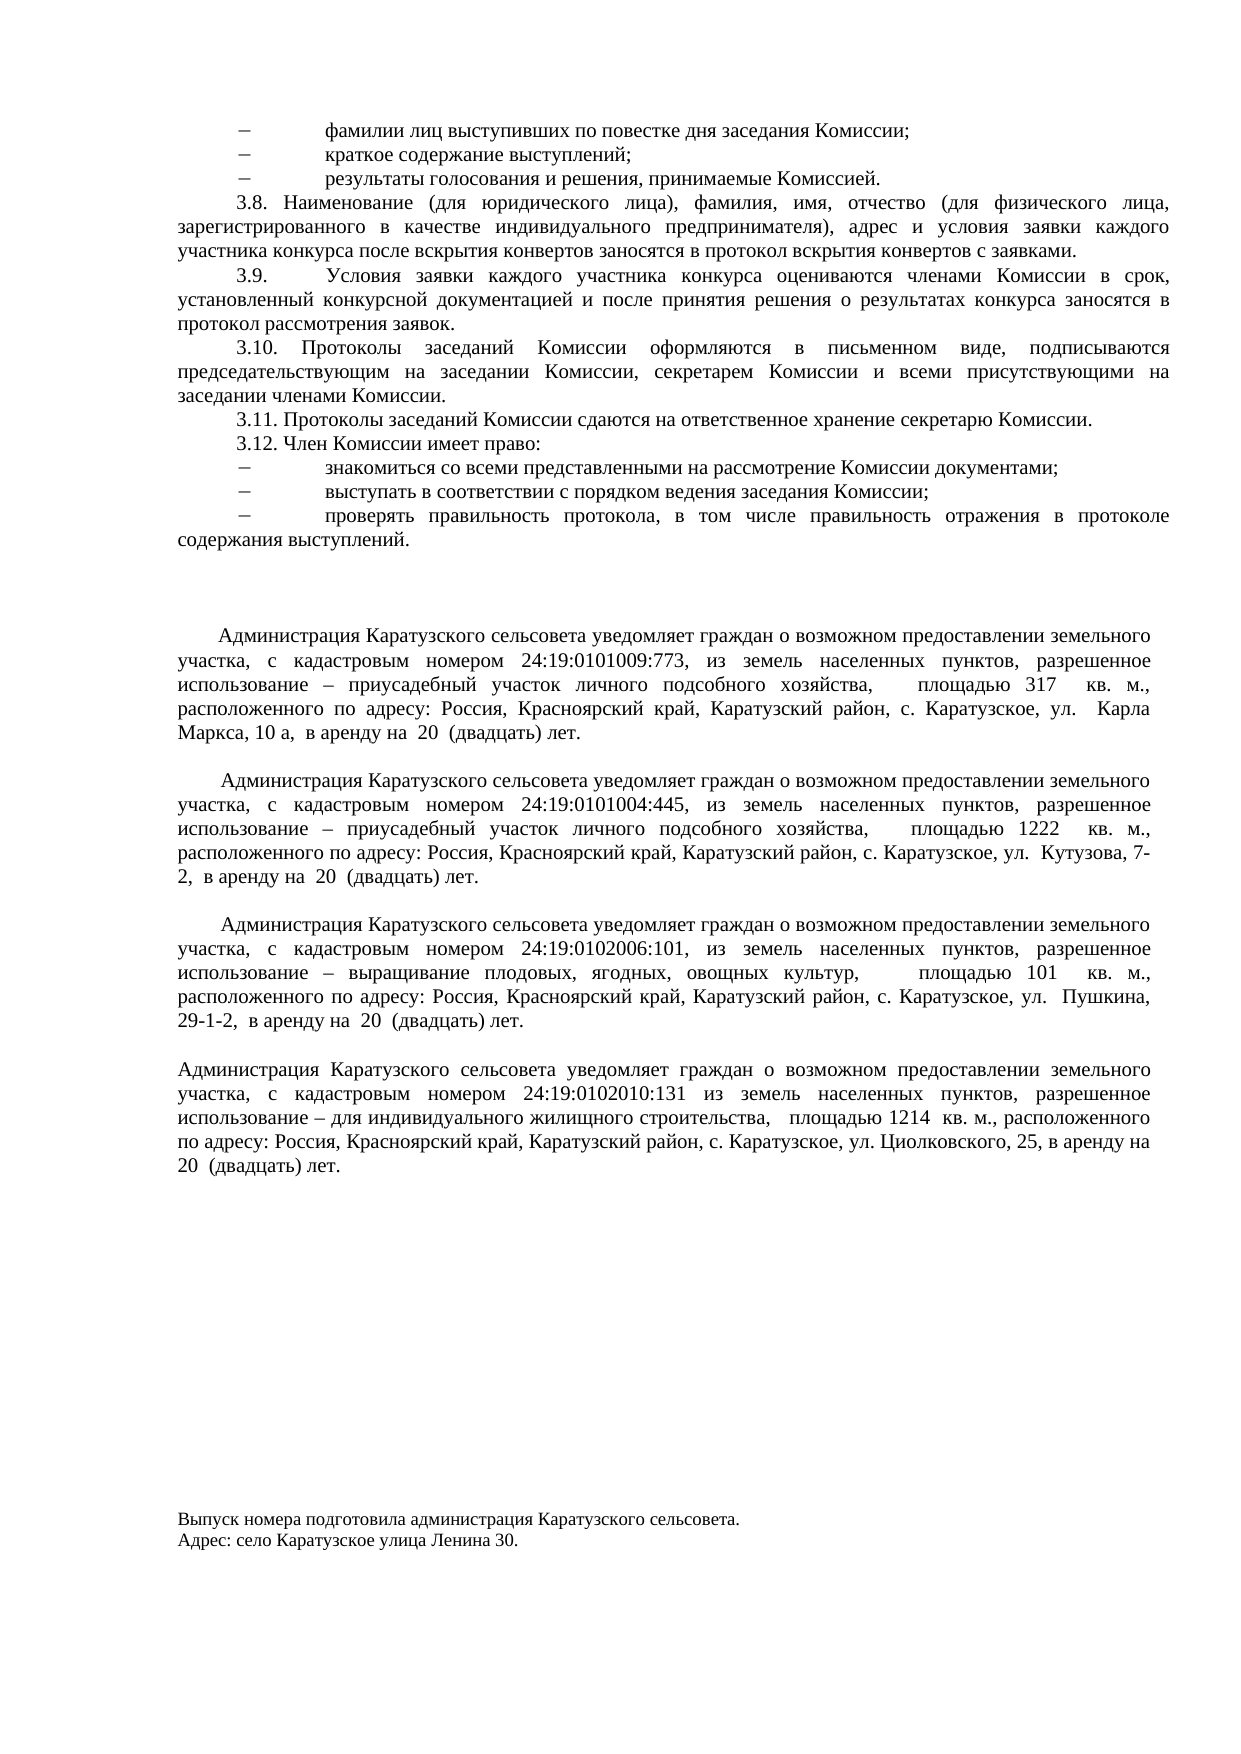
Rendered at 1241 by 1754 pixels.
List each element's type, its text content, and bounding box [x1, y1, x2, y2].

text Выпуск номера подготовила администрация Каратузского сельсовета. [177, 1508, 1152, 1529]
text Администрация Каратузского сельсовета уведомляет граждан о возможном предоставлении земельного участка, с кадастровым номером 24:19:0101004:445, из земель населенных пунктов, разрешенное использование – приусадебный участок личного подсобного хозяйства, площадью 1222 кв. м., расположенного по адресу: Россия, Красноярский край, Каратузский район, с. Каратузское, ул. Кутузова, 7-2, в аренду на 20 (двадцать) лет. [177, 768, 1152, 888]
text 3.12. Член Комиссии имеет право: [177, 431, 1171, 455]
text 3.10. Протоколы заседаний Комиссии оформляются в письменном виде, подписываются председательствующим на заседании Комиссии, секретарем Комиссии и всеми присутствующими на заседании членами Комиссии. [177, 335, 1171, 407]
text 3.8. Наименование (для юридического лица), фамилия, имя, отчество (для физического лица, зарегистрированного в качестве индивидуального предпринимателя), адрес и условия заявки каждого участника конкурса после вскрытия конвертов заносятся в протокол вскрытия конвертов с заявками. [177, 190, 1171, 262]
text Администрация Каратузского сельсовета уведомляет граждан о возможном предоставлении земельного участка, с кадастровым номером 24:19:0102010:131 из земель населенных пунктов, разрешенное использование – для индивидуального жилищного строительства, площадью 1214 кв. м., расположенного по адресу: Россия, Красноярский край, Каратузский район, с. Каратузское, ул. Циолковского, 25, в аренду на 20 (двадцать) лет. [177, 1057, 1152, 1177]
list результаты голосования и решения, принимаемые Комиссией. [177, 166, 1171, 190]
text Администрация Каратузского сельсовета уведомляет граждан о возможном предоставлении земельного участка, с кадастровым номером 24:19:0101009:773, из земель населенных пунктов, разрешенное использование – приусадебный участок личного подсобного хозяйства, площадью 317 кв. м., расположенного по адресу: Россия, Красноярский край, Каратузский район, с. Каратузское, ул. Карла Маркса, 10 а, в аренду на 20 (двадцать) лет. [177, 623, 1152, 744]
text Адрес: село Каратузское улица Ленина 30. [177, 1529, 1152, 1551]
list проверять правильность протокола, в том числе правильность отражения в протоколе содержания выступлений. [177, 503, 1171, 551]
list краткое содержание выступлений; [177, 142, 1171, 166]
list выступать в соответствии с порядком ведения заседания Комиссии; [177, 479, 1171, 503]
list фамилии лиц выступивших по повестке дня заседания Комиссии; [177, 118, 1171, 142]
text Администрация Каратузского сельсовета уведомляет граждан о возможном предоставлении земельного участка, с кадастровым номером 24:19:0102006:101, из земель населенных пунктов, разрешенное использование – выращивание плодовых, ягодных, овощных культур, площадью 101 кв. м., расположенного по адресу: Россия, Красноярский край, Каратузский район, с. Каратузское, ул. Пушкина, 29-1-2, в аренду на 20 (двадцать) лет. [177, 912, 1152, 1032]
list знакомиться со всеми представленными на рассмотрение Комиссии документами; [177, 455, 1171, 479]
text 3.11. Протоколы заседаний Комиссии сдаются на ответственное хранение секретарю Комиссии. [177, 407, 1171, 431]
text 3.9. Условия заявки каждого участника конкурса оцениваются членами Комиссии в срок, установленный конкурсной документацией и после принятия решения о результатах конкурса заносятся в протокол рассмотрения заявок. [177, 262, 1171, 335]
